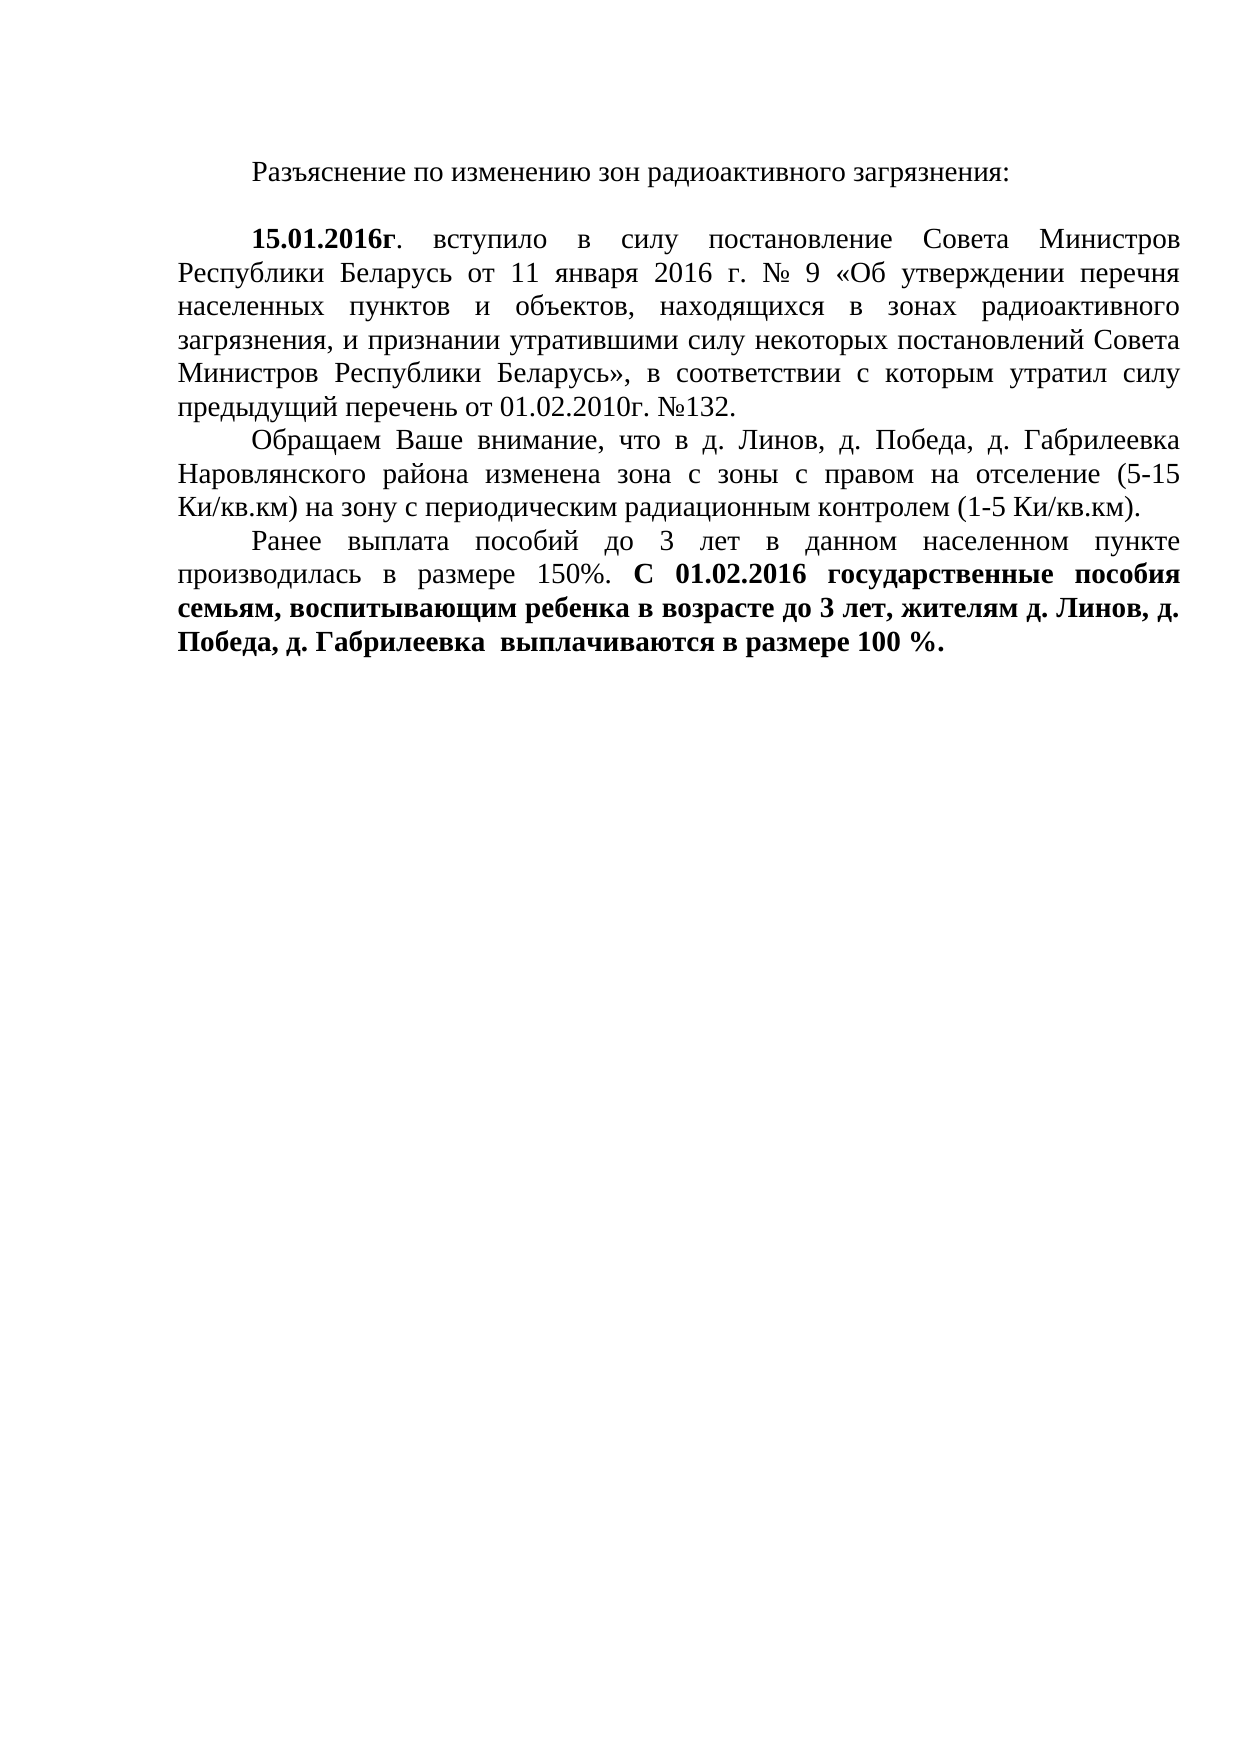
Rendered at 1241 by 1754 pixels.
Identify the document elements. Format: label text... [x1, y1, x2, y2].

text Обращаем Ваше внимание, что в д. Линов, д. Победа, д. Габрилеевка Наровлянского района изменена зона с зоны с правом на отселение (5-15 Ки/кв.км) на зону с периодическим радиационным контролем (1-5 Ки/кв.км). [177, 422, 1181, 523]
text Разъяснение по изменению зон радиоактивного загрязнения: [177, 154, 1181, 188]
text Ранее выплата пособий до 3 лет в данном населенном пункте производилась в размере 150%. С 01.02.2016 государственные пособия семьям, воспитывающим ребенка в возрасте до 3 лет, жителям д. Линов, д. Победа, д. Габрилеевка выплачиваются в размере 100 %. [177, 523, 1181, 657]
text 15.01.2016г. вступило в силу постановление Совета Министров Республики Беларусь от 11 января 2016 г. № 9 «Об утверждении перечня населенных пунктов и объектов, находящихся в зонах радиоактивного загрязнения, и признании утратившими силу некоторых постановлений Совета Министров Республики Беларусь», в соответствии с которым утратил силу предыдущий перечень от 01.02.2010г. №132. [177, 221, 1181, 422]
